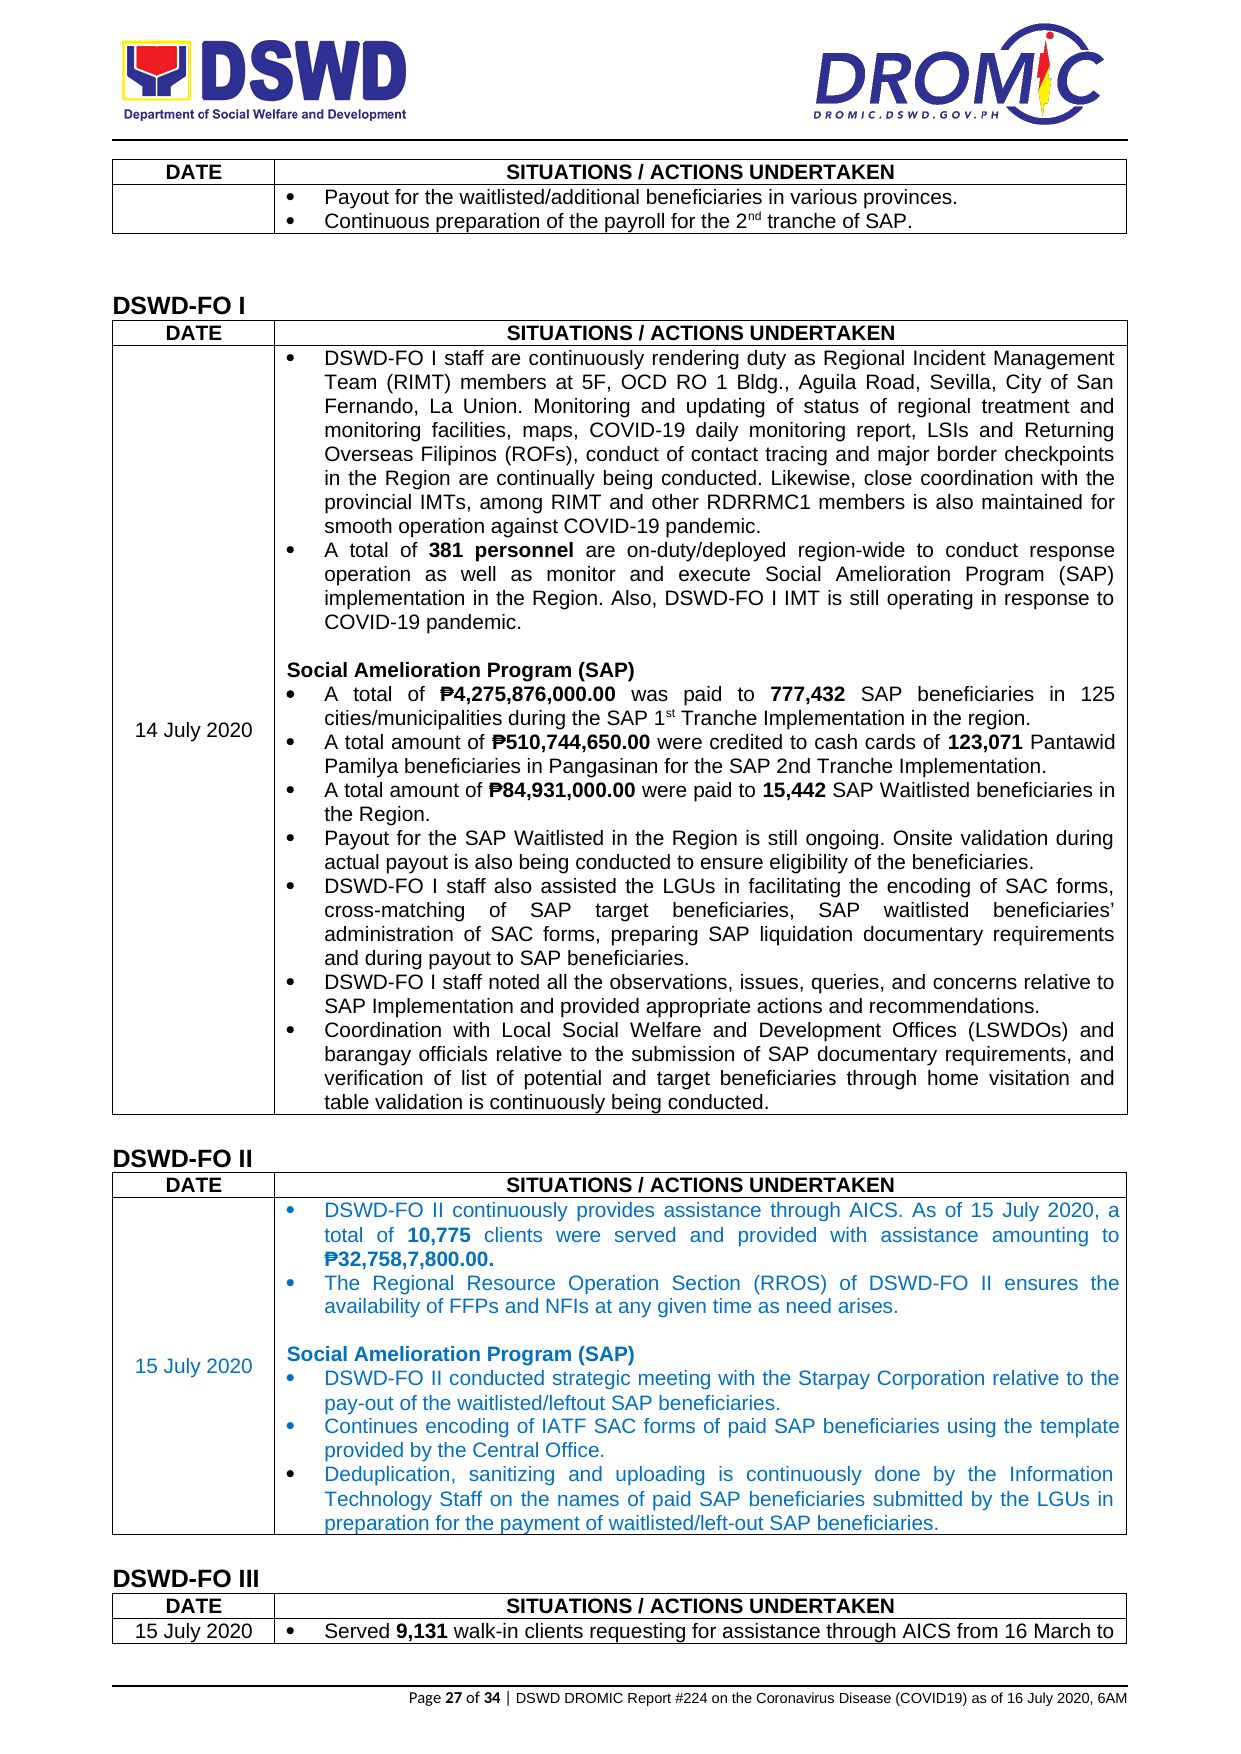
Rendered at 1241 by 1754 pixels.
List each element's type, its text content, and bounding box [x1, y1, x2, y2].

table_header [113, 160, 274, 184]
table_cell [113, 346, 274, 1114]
text DSWD-FO II [112, 1143, 1128, 1172]
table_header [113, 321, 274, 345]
picture [112, 37, 416, 125]
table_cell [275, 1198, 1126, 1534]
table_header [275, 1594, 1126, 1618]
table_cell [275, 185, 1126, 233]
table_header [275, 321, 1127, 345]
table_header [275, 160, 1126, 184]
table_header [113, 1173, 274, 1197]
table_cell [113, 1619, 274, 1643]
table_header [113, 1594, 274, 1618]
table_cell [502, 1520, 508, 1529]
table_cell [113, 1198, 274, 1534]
picture [781, 23, 1133, 125]
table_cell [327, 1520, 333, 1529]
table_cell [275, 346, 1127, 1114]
text DSWD-FO I [112, 291, 1128, 320]
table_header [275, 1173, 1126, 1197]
text DSWD-FO III [112, 1564, 1128, 1593]
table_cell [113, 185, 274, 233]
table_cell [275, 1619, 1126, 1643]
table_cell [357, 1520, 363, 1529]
